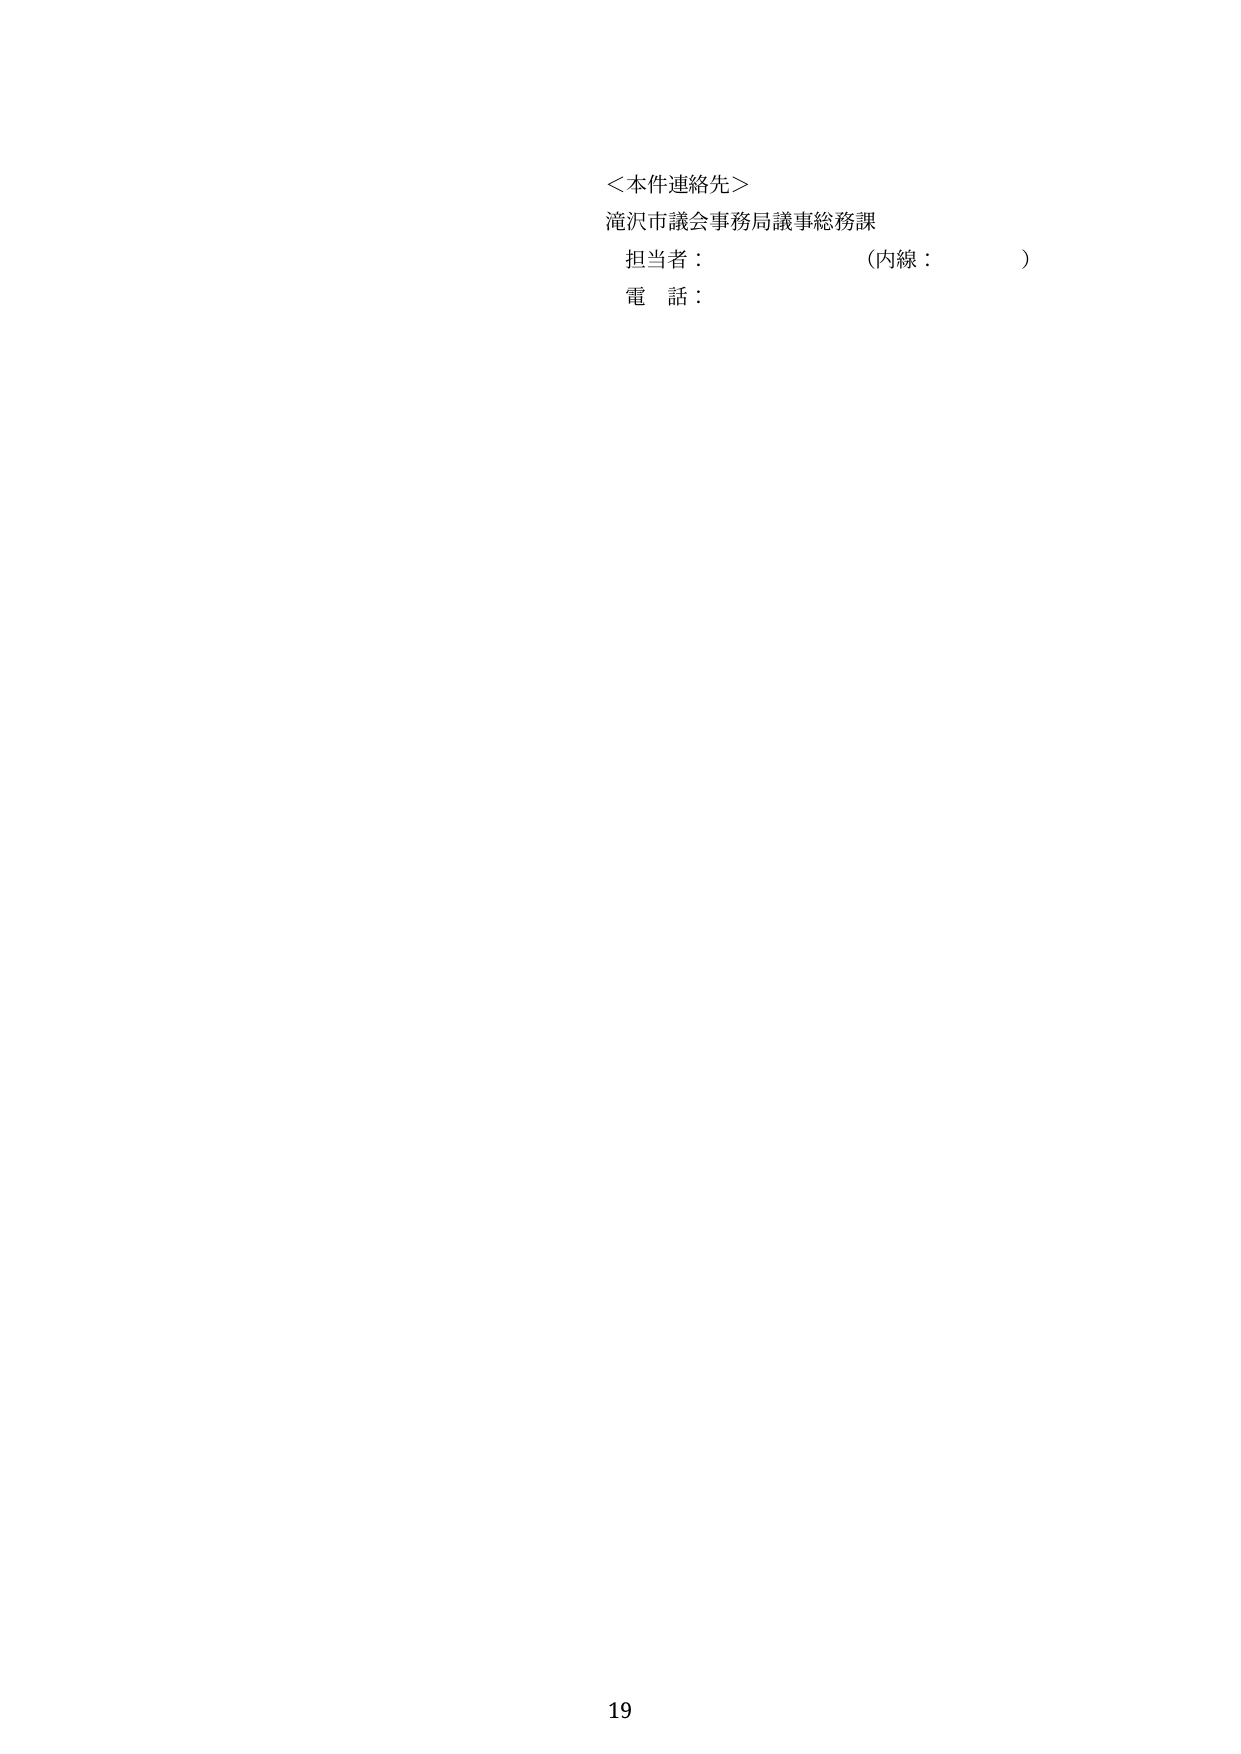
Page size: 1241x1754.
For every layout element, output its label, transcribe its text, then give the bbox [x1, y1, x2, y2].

text ＜本件連絡先＞ [605, 164, 1122, 202]
text 担当者： （内線： ） [626, 239, 1122, 277]
text 電 話： [626, 277, 1122, 314]
text 滝沢市議会事務局議事総務課 [605, 202, 1122, 239]
